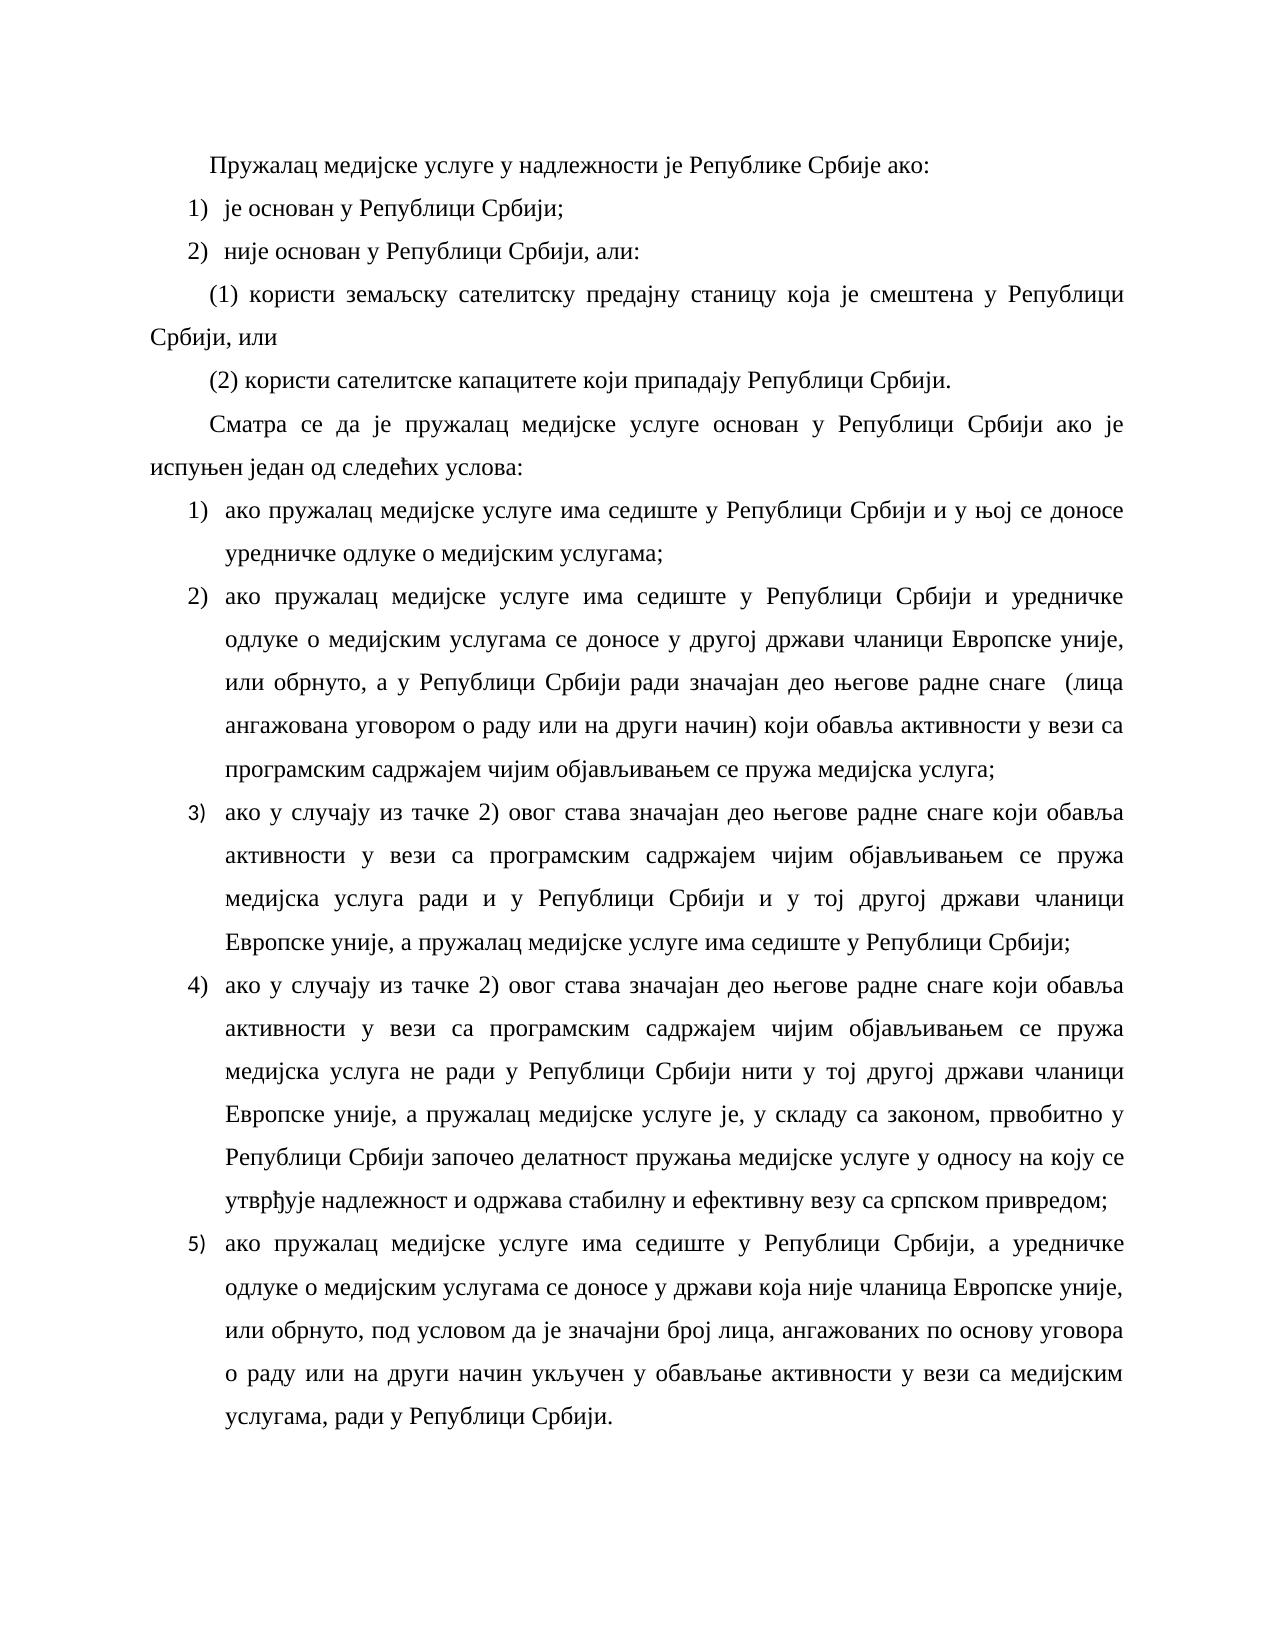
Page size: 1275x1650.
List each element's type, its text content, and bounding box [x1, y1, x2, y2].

list ако пружалац медијске услуге има седиште у Републици Србији, а уредничке одлуке о медијским услугама се доносе у држави која није чланица Европске уније, или обрнуто, под условом да је значајни број лица, ангажованих по основу уговора о раду или на други начин укључен у обављање активности у вези са медијским услугама, ради у Републици Србији. [187, 1228, 1125, 1430]
list ако пружалац медијске услуге има седиште у Републици Србији и уредничке одлуке о медијским услугама се доносе у другој држави чланици Европске уније, или обрнуто, а у Републици Србији ради значајан део његове радне снаге (лица ангажована уговором о раду или на други начин) који обавља активности у вези са програмским садржајем чијим објављивањем се пружа медијска услуга; [187, 581, 1125, 782]
list ако пружалац медијске услуге има седиште у Републици Србији и у њој се доносе уредничке одлуке о медијским услугама; [187, 495, 1125, 567]
list ако у случају из тачке 2) овог става значајан део његове радне снаге који обавља активности у вези са програмским садржајем чијим објављивањем се пружа медијска услуга ради и у Републици Србији и у тој другој држави чланици Европске уније, а пружалац медијске услуге има седиште у Републици Србији; [187, 797, 1125, 955]
list није основан у Републици Србији, али: [187, 236, 1125, 265]
text Пружалац медијске услуге у надлежности је Републике Србије ако: [150, 150, 1125, 179]
text (2) користи сателитске капацитете који припадају Републици Србији. [150, 366, 1125, 394]
text Сматра се да је пружалац медијске услуге основан у Републици Србији ако је испуњен један од следећих услова: [150, 409, 1125, 481]
list ако у случају из тачке 2) овог става значајан део његове радне снаге који обавља активности у вези са програмским садржајем чијим објављивањем се пружа медијска услуга не ради у Републици Србији нити у тој другој држави чланици Европске уније, а пружалац медијске услуге је, у складу са законом, првобитно у Републици Србији започео делатност пружања медијске услуге у односу на коју се утврђује надлежност и одржава стабилну и ефективну везу са српском привредом; [187, 970, 1125, 1214]
list је основан у Републици Србији; [187, 193, 1125, 222]
text (1) користи земаљску сателитску предајну станицу која је смештена у Републици Србији, или [150, 279, 1125, 351]
